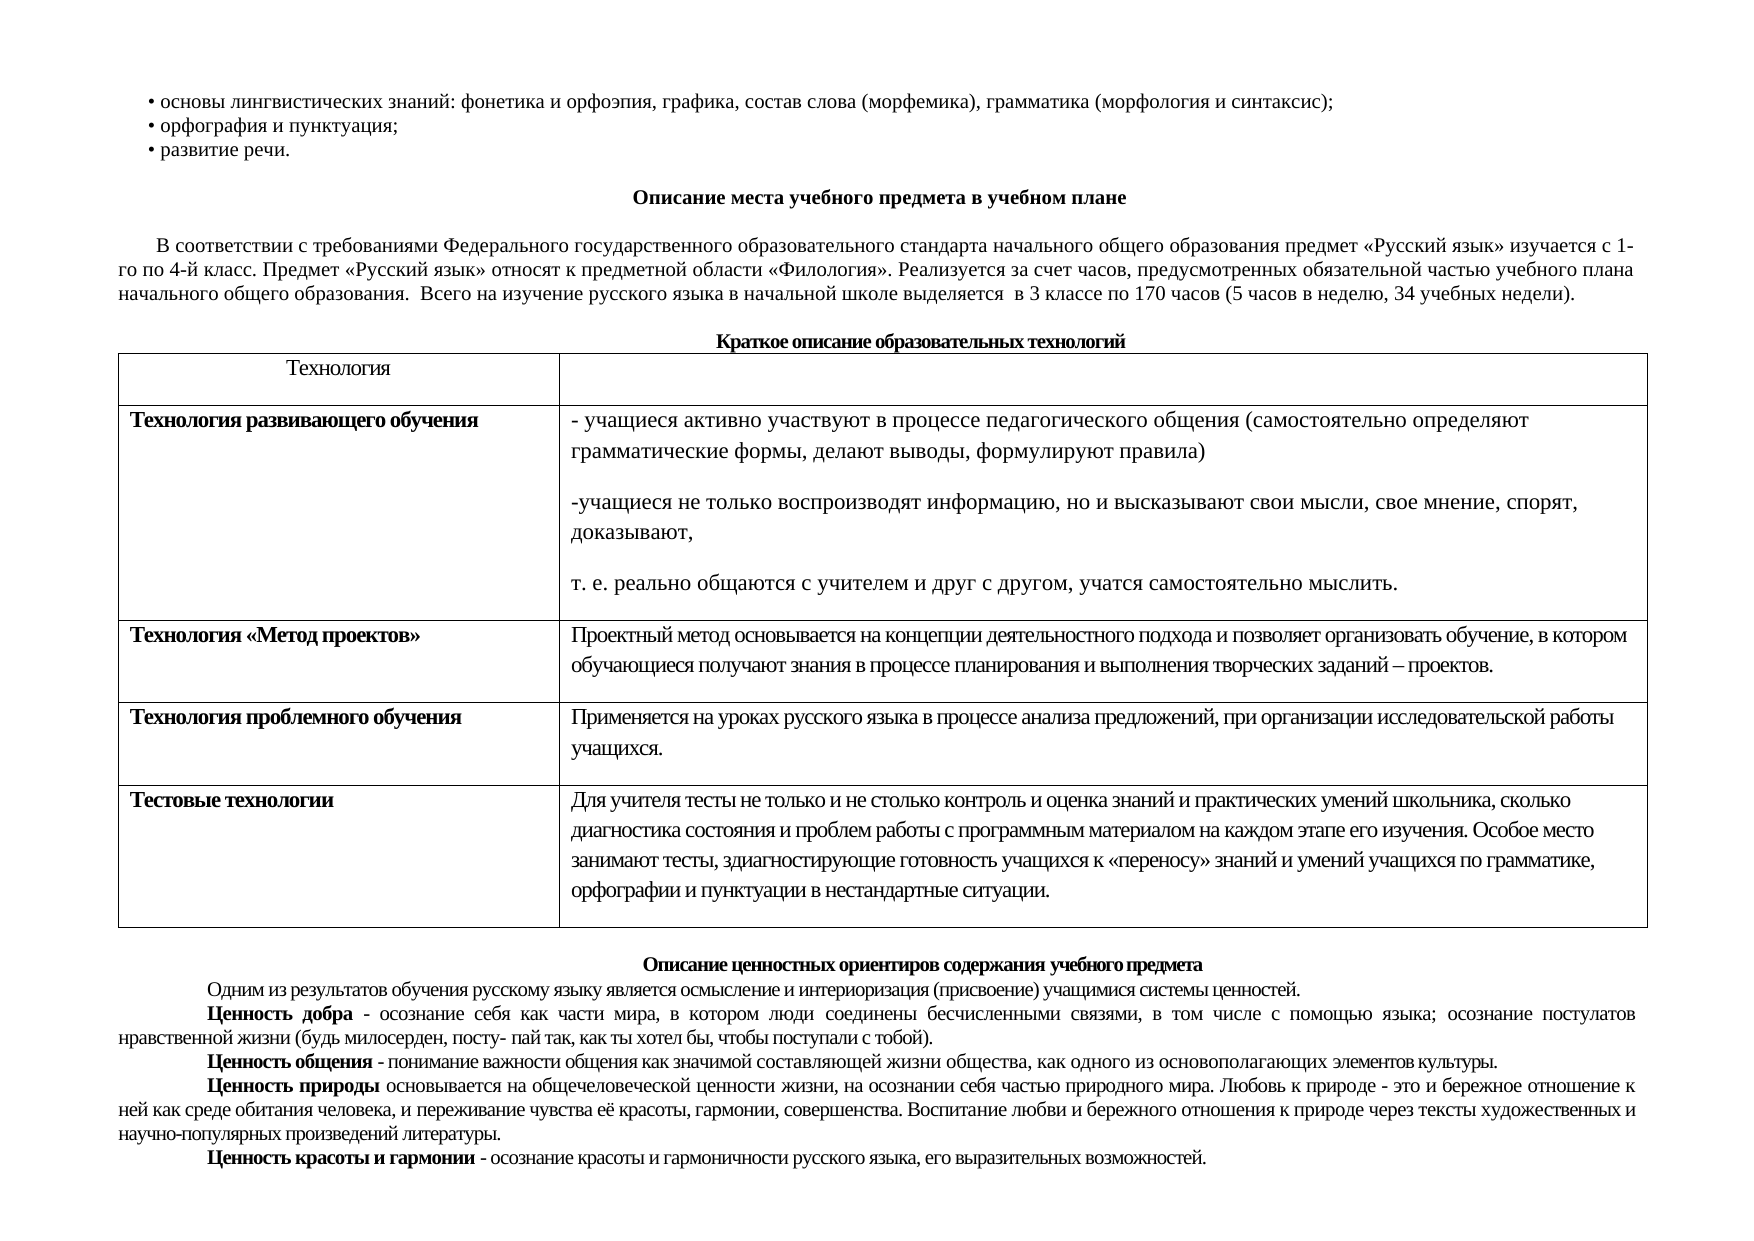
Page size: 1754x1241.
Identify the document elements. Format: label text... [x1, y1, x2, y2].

text Ценность природы основывается на общечеловеческой ценности жизни, на осознании себя частью природного мира. Любовь к природе - это и бережное отношение к ней как среде обитания человека, и переживание чувства её красоты, гармонии, совершенства. Воспитание любви и бережного отношения к природе через тексты художественных и научно-популярных произведений литературы. [118, 1073, 1636, 1145]
text Описание ценностных ориентиров содержания учебного предмета [118, 952, 1636, 976]
table_cell Технология «Метод проектов» [119, 621, 559, 702]
table_cell Тестовые технологии [119, 786, 559, 927]
table_header Технология [119, 354, 559, 405]
text Ценность красоты и гармонии - осознание красоты и гармоничности русского языка, его выразительных возможностей. [118, 1145, 1636, 1169]
text Описание места учебного предмета в учебном плане [118, 185, 1636, 209]
text • развитие речи. [118, 137, 1636, 161]
table_header [560, 354, 1647, 405]
text Краткое описание образовательных технологий [118, 329, 1636, 353]
text • основы лингвистических знаний: фонетика и орфоэпия, графика, состав слова (морфемика), грамматика (морфология и синтаксис); [118, 89, 1636, 113]
table_cell Для учителя тесты не только и не столько контроль и оценка знаний и практических умений школьника, сколько диагностика состояния и проблем работы с программным материалом на каждом этапе его изучения. Особое место занимают тесты, здиагностирующие готовность учащихся к «переносу» знаний и умений учащихся по грамматике, орфографии и пунктуации в нестандартные ситуации. [560, 786, 1647, 927]
text Ценность общения - понимание важности общения как значимой составляющей жизни общества, как одного из основополагающих элементов культуры. [118, 1049, 1636, 1073]
table_cell Проектный метод основывается на концепции деятельностного подхода и позволяет организовать обучение, в котором обучающиеся получают знания в процессе планирования и выполнения творческих заданий – проектов. [560, 621, 1647, 702]
text В соответствии с требованиями Федерального государственного образовательного стандарта начального общего образования предмет «Русский язык» изучается с 1-го по 4-й класс. Предмет «Русский язык» относят к предметной области «Филология». Реализуется за счет часов, предусмотренных обязательной частью учебного плана начального общего образования. Всего на изучение русского языка в начальной школе выделяется в 3 классе по 170 часов (5 часов в неделю, 34 учебных недели). [118, 233, 1636, 305]
table_cell - учащиеся активно участвуют в процессе педагогического общения (самостоятельно определяют грамматические формы, делают выводы, формулируют правила) -учащиеся не только воспроизводят информацию, но и высказывают свои мысли, свое мнение, спорят, доказывают, т. е. реально общаются с учителем и друг с другом, учатся самостоятельно мыслить. [560, 406, 1647, 620]
table_cell Технология проблемного обучения [119, 703, 559, 784]
text Ценность добра - осознание себя как части мира, в котором люди соединены бесчисленными связями, в том числе с помощью языка; осознание постулатов нравственной жизни (будь милосерден, посту- пай так, как ты хотел бы, чтобы поступали с тобой). [118, 1001, 1636, 1049]
text • орфография и пунктуация; [118, 113, 1636, 137]
text Одним из результатов обучения русскому языку является осмысление и интериоризация (присвоение) учащимися системы ценностей. [118, 976, 1636, 1001]
table_cell Технология развивающего обучения [119, 406, 559, 620]
table_cell Применяется на уроках русского языка в процессе анализа предложений, при организации исследовательской работы учащихся. [560, 703, 1647, 784]
